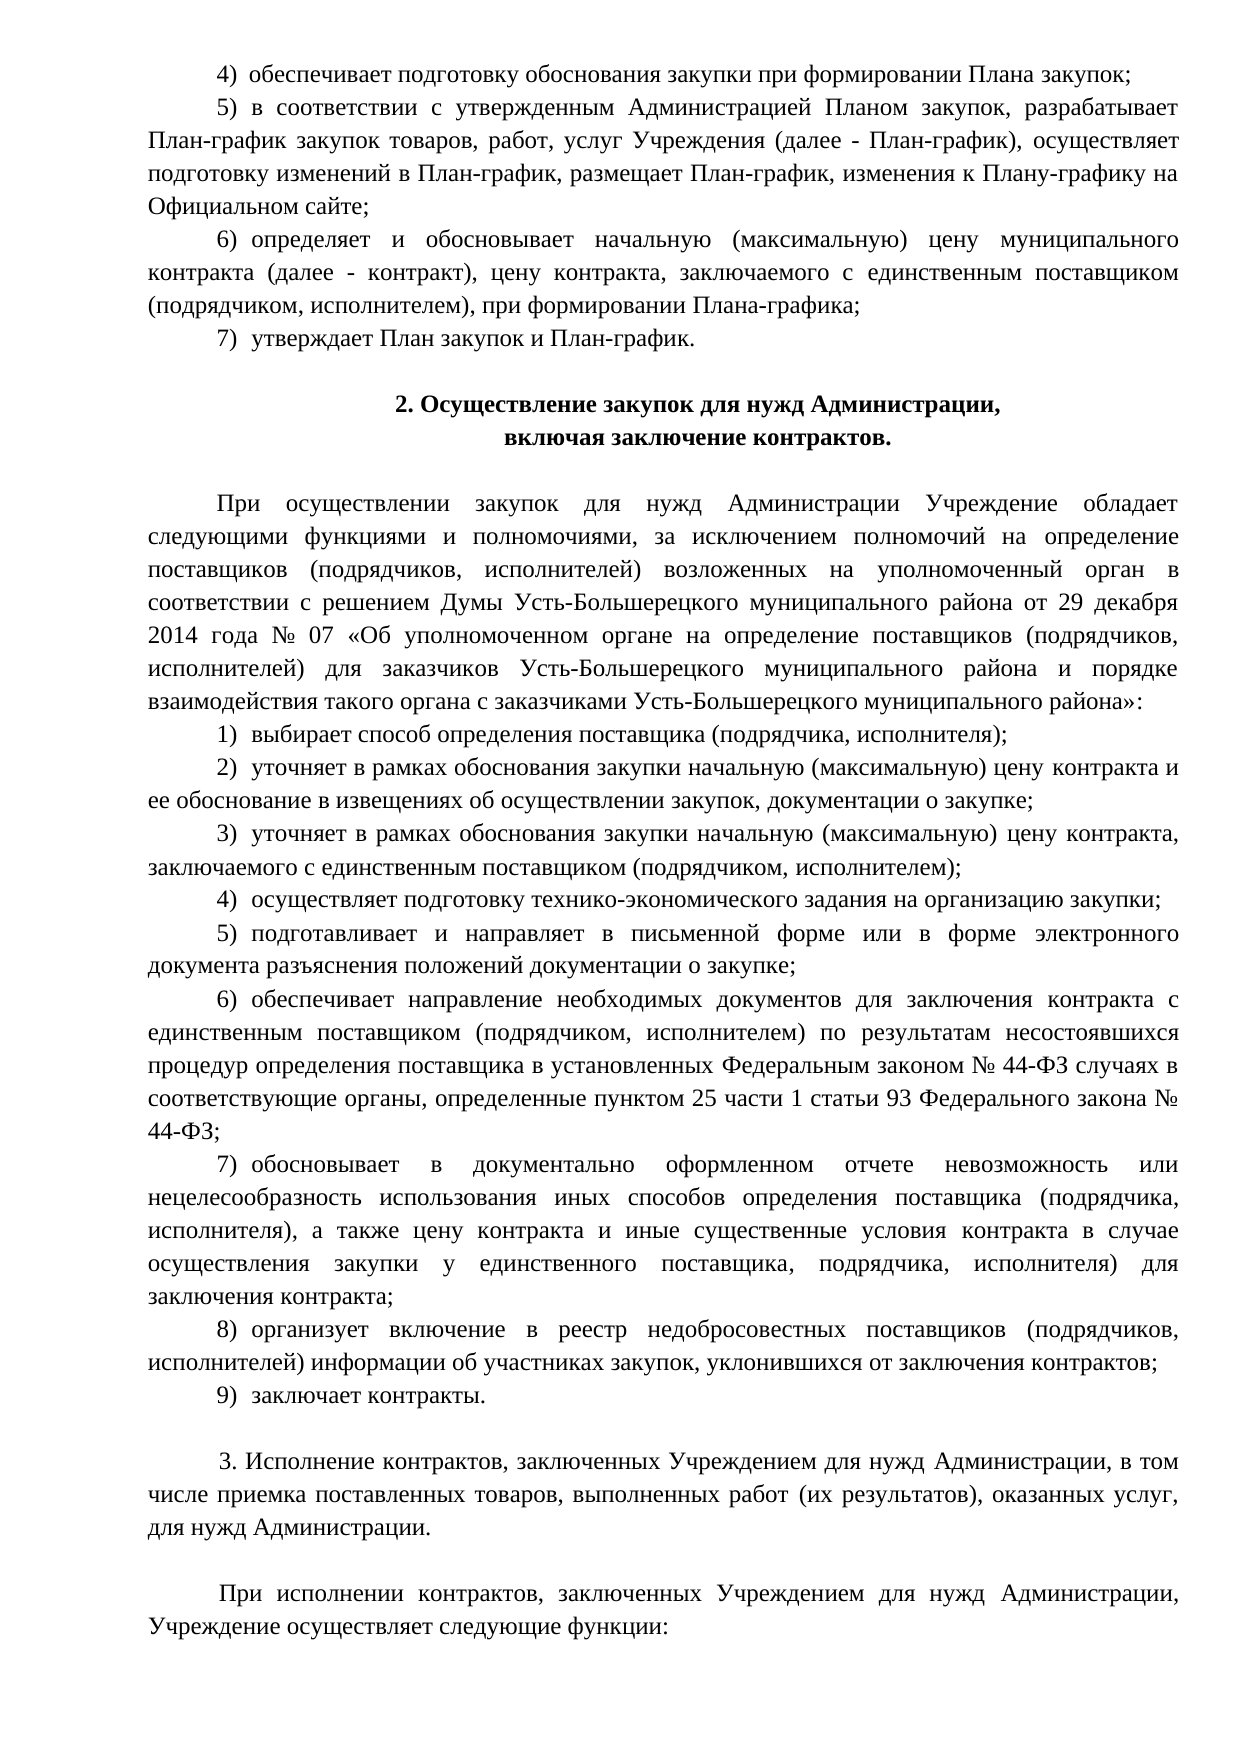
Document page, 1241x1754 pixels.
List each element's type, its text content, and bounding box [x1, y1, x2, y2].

list определяет и обосновывает начальную (максимальную) цену муниципального контракта (далее - контракт), цену контракта, заключаемого с единственным поставщиком (подрядчиком, исполнителем), при формировании Плана-графика; [148, 224, 1179, 319]
text При осуществлении закупок для нужд Администрации Учреждение обладает следующими функциями и полномочиями, за исключением полномочий на определение поставщиков (подрядчиков, исполнителей) возложенных на уполномоченный орган в соответствии с решением Думы Усть-Большерецкого муниципального района от 29 декабря 2014 года № 07 «Об уполномоченном органе на определение поставщиков (подрядчиков, исполнителей) для заказчиков Усть-Большерецкого муниципального района и порядке взаимодействия такого органа с заказчиками Усть-Большерецкого муниципального района»: [148, 488, 1179, 620]
text 2. Осуществление закупок для нужд Администрации, [148, 389, 1179, 418]
list подготавливает и направляет в письменной форме или в форме электронного документа разъяснения положений документации о закупке; [148, 918, 1179, 979]
list в соответствии с утвержденным Администрацией Планом закупок, разрабатывает План-график закупок товаров, работ, услуг Учреждения (далее - План-график), осуществляет подготовку изменений в План-график, размещает План-график, изменения к Плану-графику на Официальном сайте; [148, 92, 1179, 220]
list обосновывает в документально оформленном отчете невозможность или нецелесообразность использования иных способов определения поставщика (подрядчика, исполнителя), а также цену контракта и иные существенные условия контракта в случае осуществления закупки у единственного поставщика, подрядчика, исполнителя) для заключения контракта; [148, 1149, 1179, 1309]
list уточняет в рамках обоснования закупки начальную (максимальную) цену контракта и ее обоснование в извещениях об осуществлении закупок, документации о закупке; [148, 752, 1179, 814]
text При осуществлении закупок для нужд Администрации Учреждение обладает следующими функциями и полномочиями, за исключением полномочий на определение поставщиков (подрядчиков, исполнителей) возложенных на уполномоченный орган в соответствии с решением Думы Усть-Большерецкого муниципального района от 29 декабря 2014 года № 07 «Об уполномоченном органе на определение поставщиков (подрядчиков, исполнителей) для заказчиков Усть-Большерецкого муниципального района и порядке взаимодействия такого органа с заказчиками Усть-Большерецкого муниципального района»: [148, 682, 1179, 715]
list заключает контракты. [148, 1380, 1179, 1409]
text 3. Исполнение контрактов, заключенных Учреждением для нужд Администрации, в том числе приемка поставленных товаров, выполненных работ (их результатов), оказанных услуг, для нужд Администрации. [148, 1446, 1179, 1541]
text включая заключение контрактов. [148, 422, 1179, 451]
list утверждает План закупок и План-график. [148, 323, 1179, 352]
list уточняет в рамках обоснования закупки начальную (максимальную) цену контракта, заключаемого с единственным поставщиком (подрядчиком, исполнителем); [148, 818, 1179, 880]
text При исполнении контрактов, заключенных Учреждением для нужд Администрации, Учреждение осуществляет следующие функции: [148, 1578, 1179, 1640]
list обеспечивает направление необходимых документов для заключения контракта с единственным поставщиком (подрядчиком, исполнителем) по результатам несостоявшихся процедур определения поставщика в установленных Федеральным законом № 44-ФЗ случаях в соответствующие органы, определенные пунктом 25 части 1 статьи 93 Федерального закона № 44-ФЗ; [148, 984, 1179, 1144]
list организует включение в реестр недобросовестных поставщиков (подрядчиков, исполнителей) информации об участниках закупок, уклонившихся от заключения контрактов; [148, 1314, 1179, 1376]
list выбирает способ определения поставщика (подрядчика, исполнителя); [148, 719, 1179, 748]
list осуществляет подготовку технико-экономического задания на организацию закупки; [148, 884, 1179, 913]
list обеспечивает подготовку обоснования закупки при формировании Плана закупок; [148, 59, 1035, 88]
